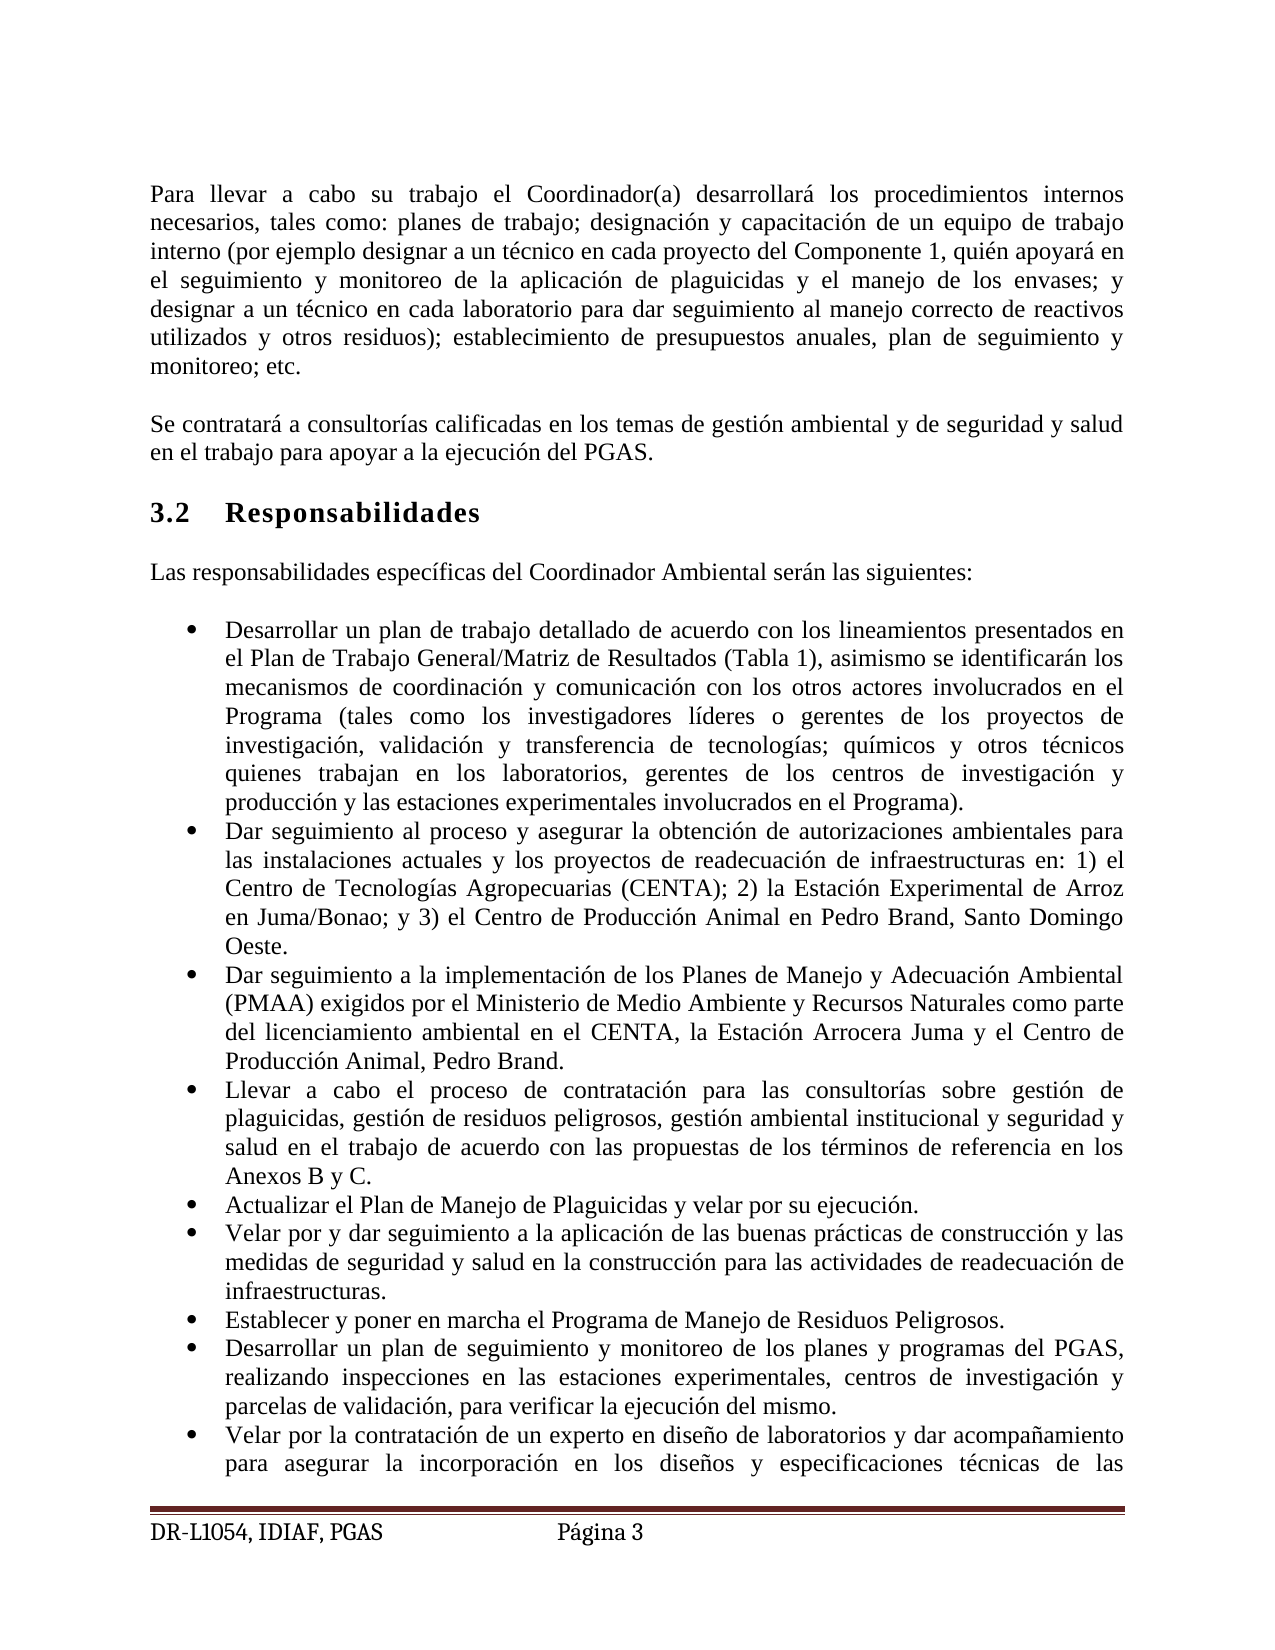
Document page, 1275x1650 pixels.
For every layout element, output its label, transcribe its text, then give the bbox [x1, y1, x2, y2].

list Actualizar el Plan de Manejo de Plaguicidas y velar por su ejecución. [187, 1190, 1125, 1218]
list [187, 1420, 1125, 1477]
list Desarrollar un plan de trabajo detallado de acuerdo con los lineamientos presentados en el Plan de Trabajo General/Matriz de Resultados (Tabla 1), asimismo se identificarán los mecanismos de coordinación y comunicación con los otros actores involucrados en el Programa (tales como los investigadores líderes o gerentes de los proyectos de investigación, validación y transferencia de tecnologías; químicos y otros técnicos quienes trabajan en los laboratorios, gerentes de los centros de investigación y producción y las estaciones experimentales involucrados en el Programa). [187, 615, 1125, 816]
list Establecer y poner en marcha el Programa de Manejo de Residuos Peligrosos. [187, 1305, 1125, 1333]
subtitle 3.2 Responsabilidades [150, 495, 1125, 528]
text Para llevar a cabo su trabajo el Coordinador(a) desarrollará los procedimientos internos necesarios, tales como: planes de trabajo; designación y capacitación de un equipo de trabajo interno (por ejemplo designar a un técnico en cada proyecto del Componente 1, quién apoyará en el seguimiento y monitoreo de la aplicación de plaguicidas y el manejo de los envases; y designar a un técnico en cada laboratorio para dar seguimiento al manejo correcto de reactivos utilizados y otros residuos); establecimiento de presupuestos anuales, plan de seguimiento y monitoreo; etc. [150, 179, 1125, 380]
text Las responsabilidades específicas del Coordinador Ambiental serán las siguientes: [150, 557, 1125, 586]
list Llevar a cabo el proceso de contratación para las consultorías sobre gestión de plaguicidas, gestión de residuos peligrosos, gestión ambiental institucional y seguridad y salud en el trabajo de acuerdo con las propuestas de los términos de referencia en los Anexos B y C. [187, 1075, 1125, 1190]
text Se contratará a consultorías calificadas en los temas de gestión ambiental y de seguridad y salud en el trabajo para apoyar a la ejecución del PGAS. [150, 409, 1125, 466]
list Velar por y dar seguimiento a la aplicación de las buenas prácticas de construcción y las medidas de seguridad y salud en la construcción para las actividades de readecuación de infraestructuras. [187, 1218, 1125, 1305]
list Desarrollar un plan de seguimiento y monitoreo de los planes y programas del PGAS, realizando inspecciones en las estaciones experimentales, centros de investigación y parcelas de validación, para verificar la ejecución del mismo. [187, 1333, 1125, 1420]
list Dar seguimiento a la implementación de los Planes de Manejo y Adecuación Ambiental (PMAA) exigidos por el Ministerio de Medio Ambiente y Recursos Naturales como parte del licenciamiento ambiental en el CENTA, la Estación Arrocera Juma y el Centro de Producción Animal, Pedro Brand. [187, 960, 1125, 1075]
list Dar seguimiento al proceso y asegurar la obtención de autorizaciones ambientales para las instalaciones actuales y los proyectos de readecuación de infraestructuras en: 1) el Centro de Tecnologías Agropecuarias (CENTA); 2) de Arroz en Juma/Bonao; y 3) el Centro de Producción Animal en Pedro Brand, Santo Domingo Oeste. [187, 816, 1125, 960]
